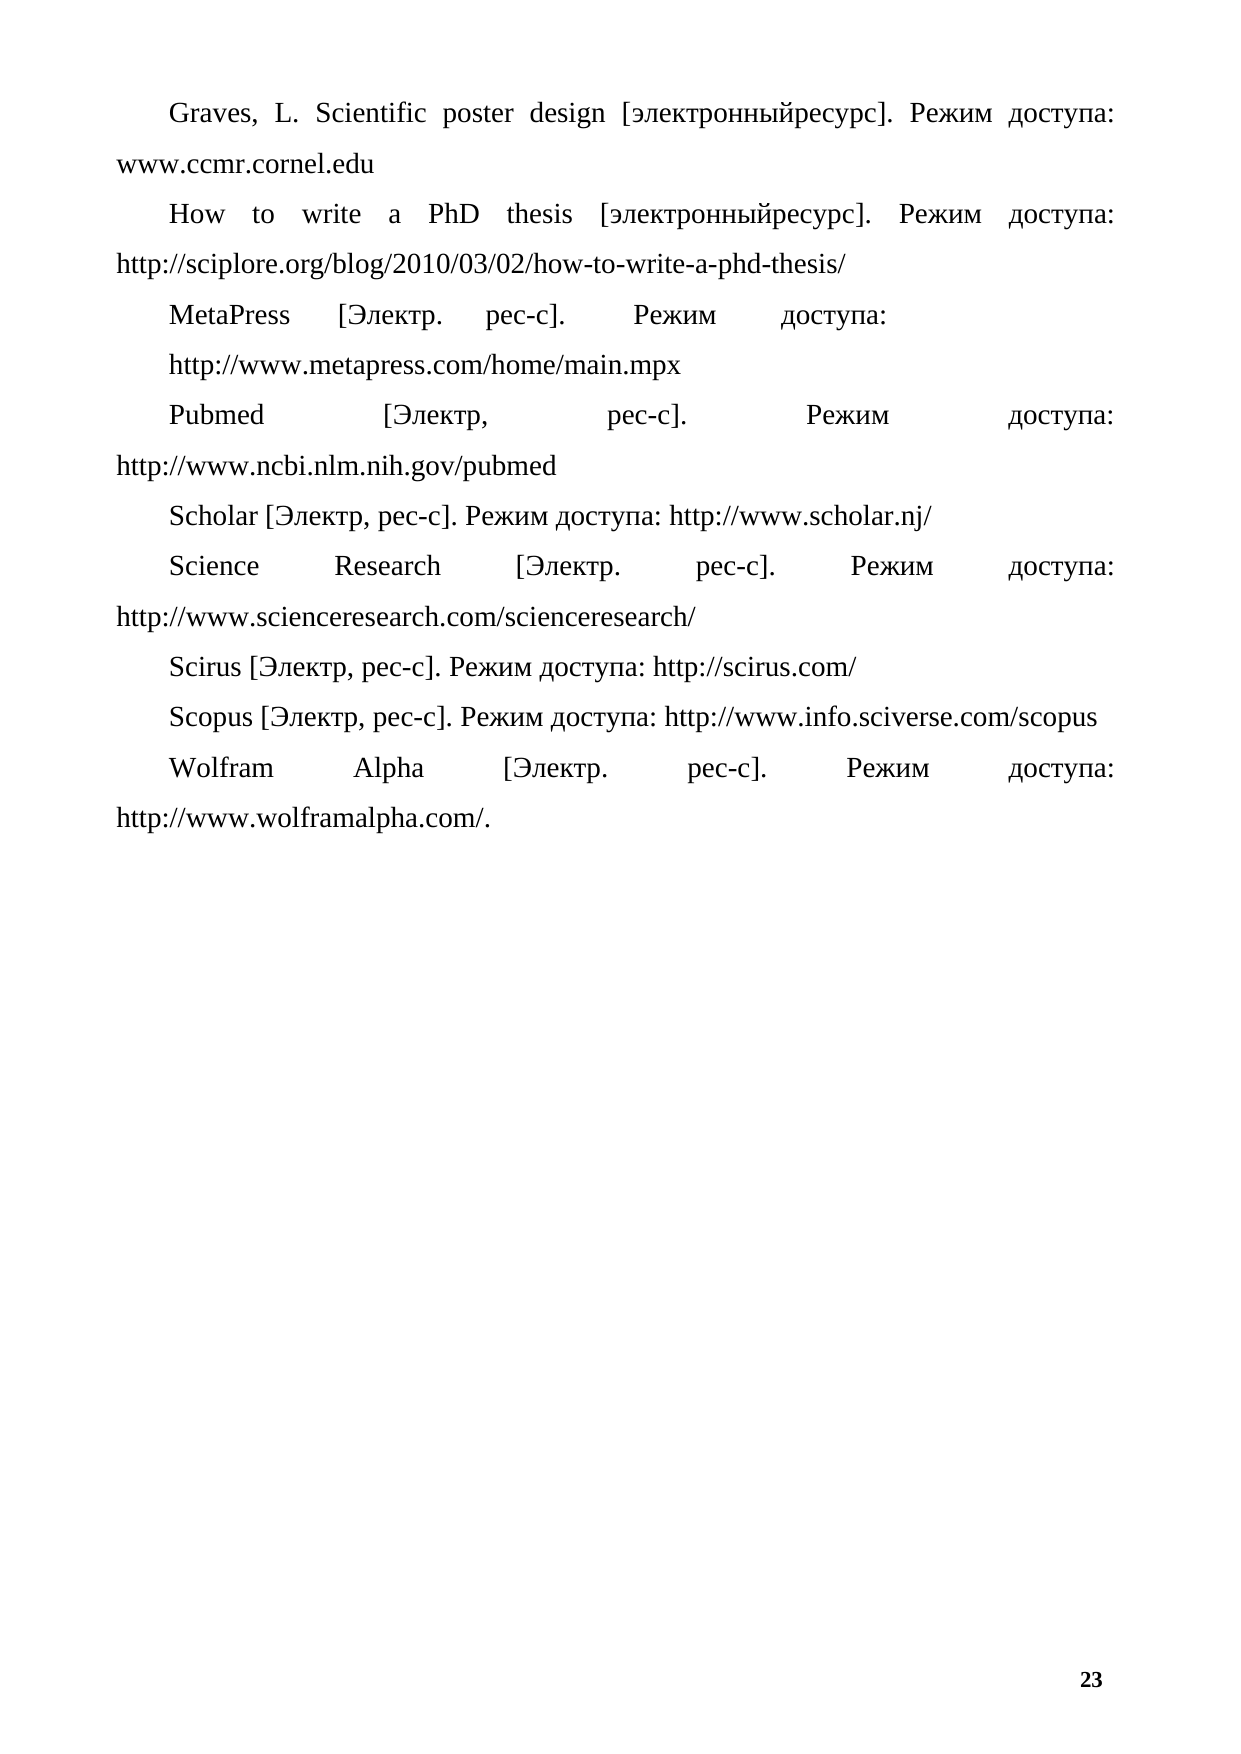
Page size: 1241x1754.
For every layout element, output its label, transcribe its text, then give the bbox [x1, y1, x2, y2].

text Graves, L. Scientific poster design [электронныйресурс]. Режим доступа: www.ccmr.cornel.edu [116, 96, 1115, 179]
text http://www.metapress.com/home/main.mpx [116, 347, 1115, 381]
text Science Research [Электр. рес-с]. Режим доступа: http://www.scienceresearch.com/scienceresearch/ [116, 548, 1115, 632]
text Scopus [Электр, рес-с]. Режим доступа: http://www.info.sciverse.com/scopus [116, 699, 1115, 733]
text Scholar [Электр, рес-с]. Режим доступа: http://www.scholar.nj/ [116, 498, 1115, 532]
text Scirus [Электр, рес-с]. Режим доступа: http://scirus.com/ [116, 649, 1115, 683]
text MetaPress [Электр. рес-с]. Режим доступа: [116, 297, 1115, 330]
text Wolfram Alpha [Электр. рес-с]. Режим доступа: http://www.wolframalpha.com/. [116, 750, 1115, 833]
text How to write a PhD thesis [электронныйресурс]. Режим доступа: http://sciplore.org/blog/2010/03/02/how-to-write-a-phd-thesis/ [116, 196, 1115, 280]
text Pubmed [Электр, рес-с]. Режим доступа: http://www.ncbi.nlm.nih.gov/pubmed [116, 397, 1115, 481]
